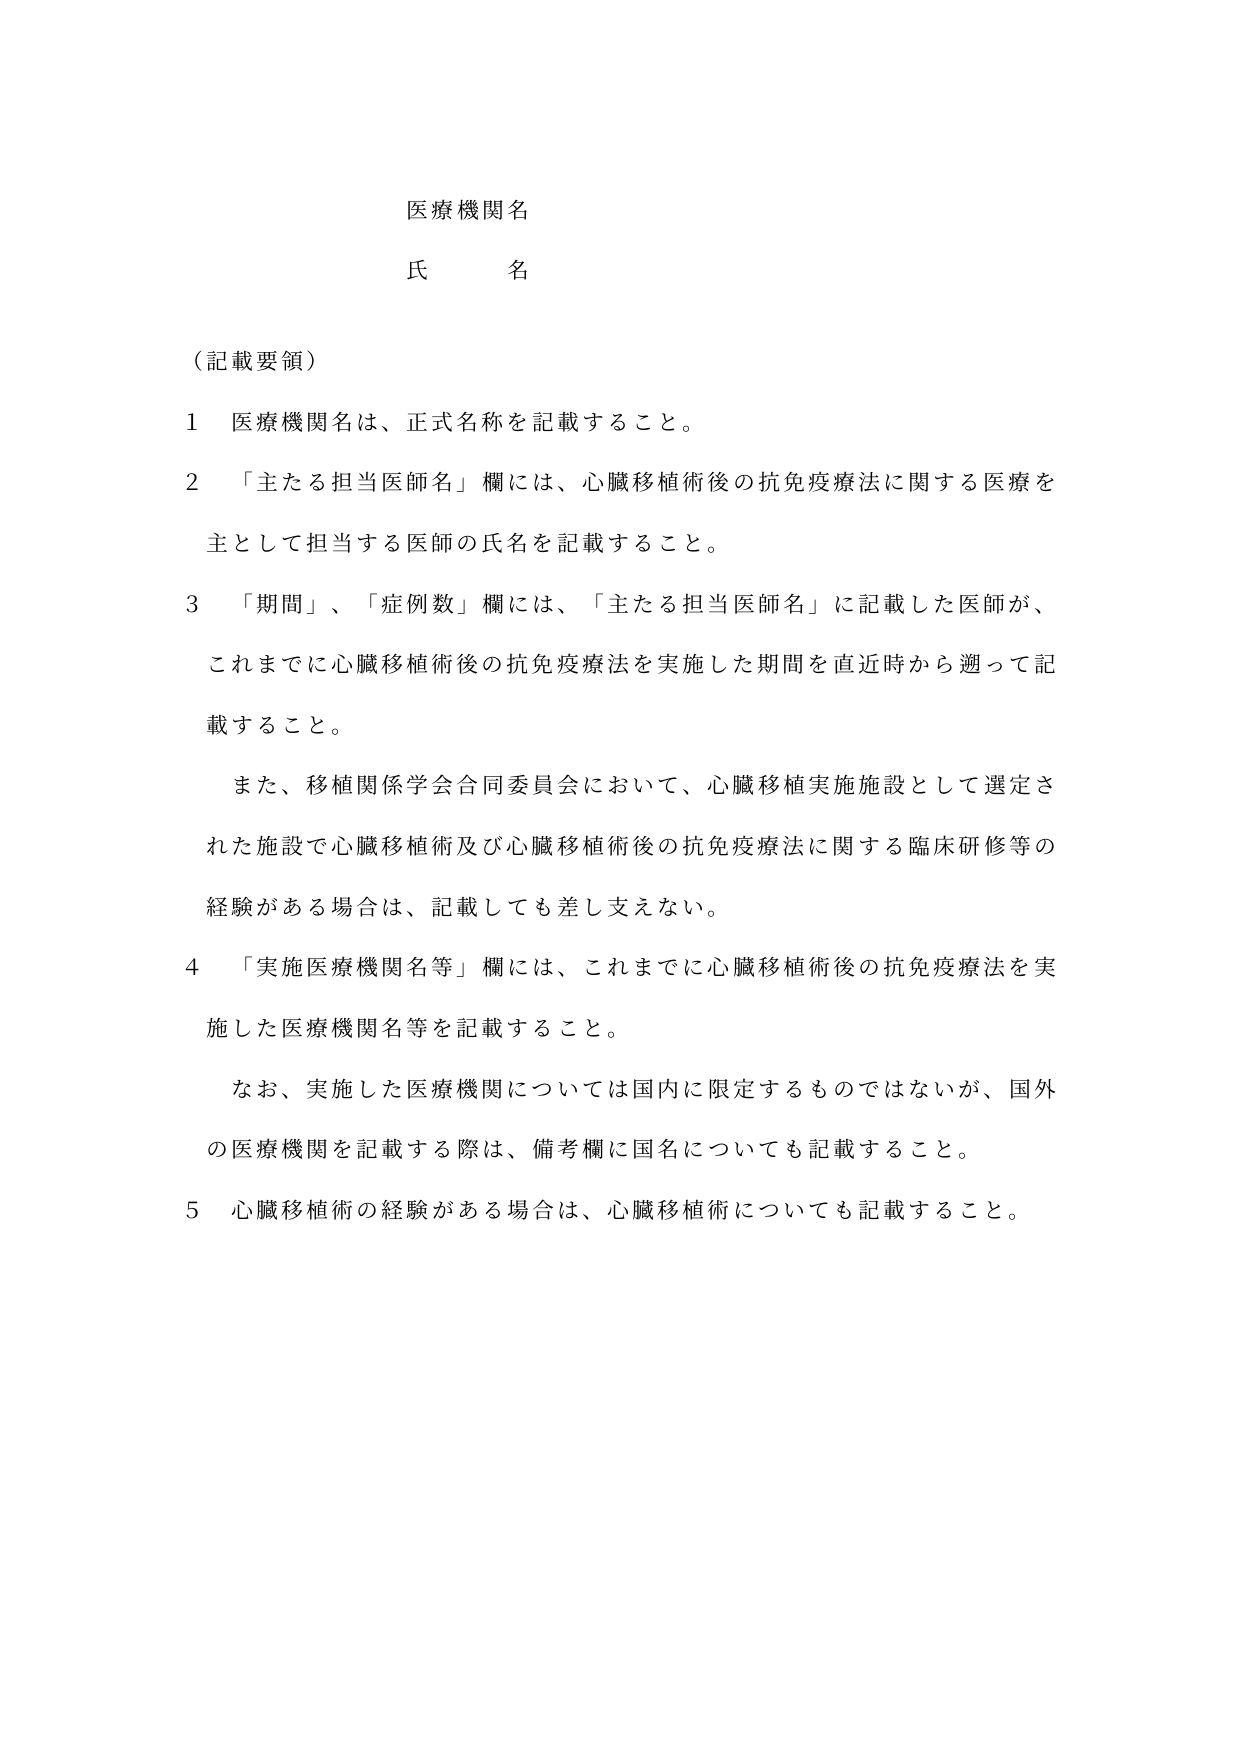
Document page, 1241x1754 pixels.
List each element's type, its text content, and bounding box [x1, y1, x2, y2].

text ５ 心臓移植術の経験がある場合は、心臓移植術についても記載すること。 [181, 1178, 1059, 1239]
text １ 医療機関名は、正式名称を記載すること。 [181, 390, 1059, 451]
text また、移植関係学会合同委員会において、心臓移植実施施設として選定された施設で心臓移植術及び心臓移植術後の抗免疫療法に関する臨床研修等の経験がある場合は、記載しても差し支えない。 [203, 754, 1059, 936]
text ２ 「主たる担当医師名」欄には、心臓移植術後の抗免疫療法に関する医療を主として担当する医師の氏名を記載すること。 [181, 451, 1059, 572]
text 医療機関名 [181, 178, 1059, 239]
text （記載要領） [181, 330, 1059, 390]
text 氏 名 [181, 239, 1059, 299]
text ３ 「期間」、「症例数」欄には、「主たる担当医師名」に記載した医師が、これまでに心臓移植術後の抗免疫療法を実施した期間を直近時から遡って記載すること。 [181, 572, 1059, 754]
text なお、実施した医療機関については国内に限定するものではないが、国外の医療機関を記載する際は、備考欄に国名についても記載すること。 [203, 1057, 1059, 1178]
text ４ 「実施医療機関名等」欄には、これまでに心臓移植術後の抗免疫療法を実施した医療機関名等を記載すること。 [181, 936, 1059, 1057]
